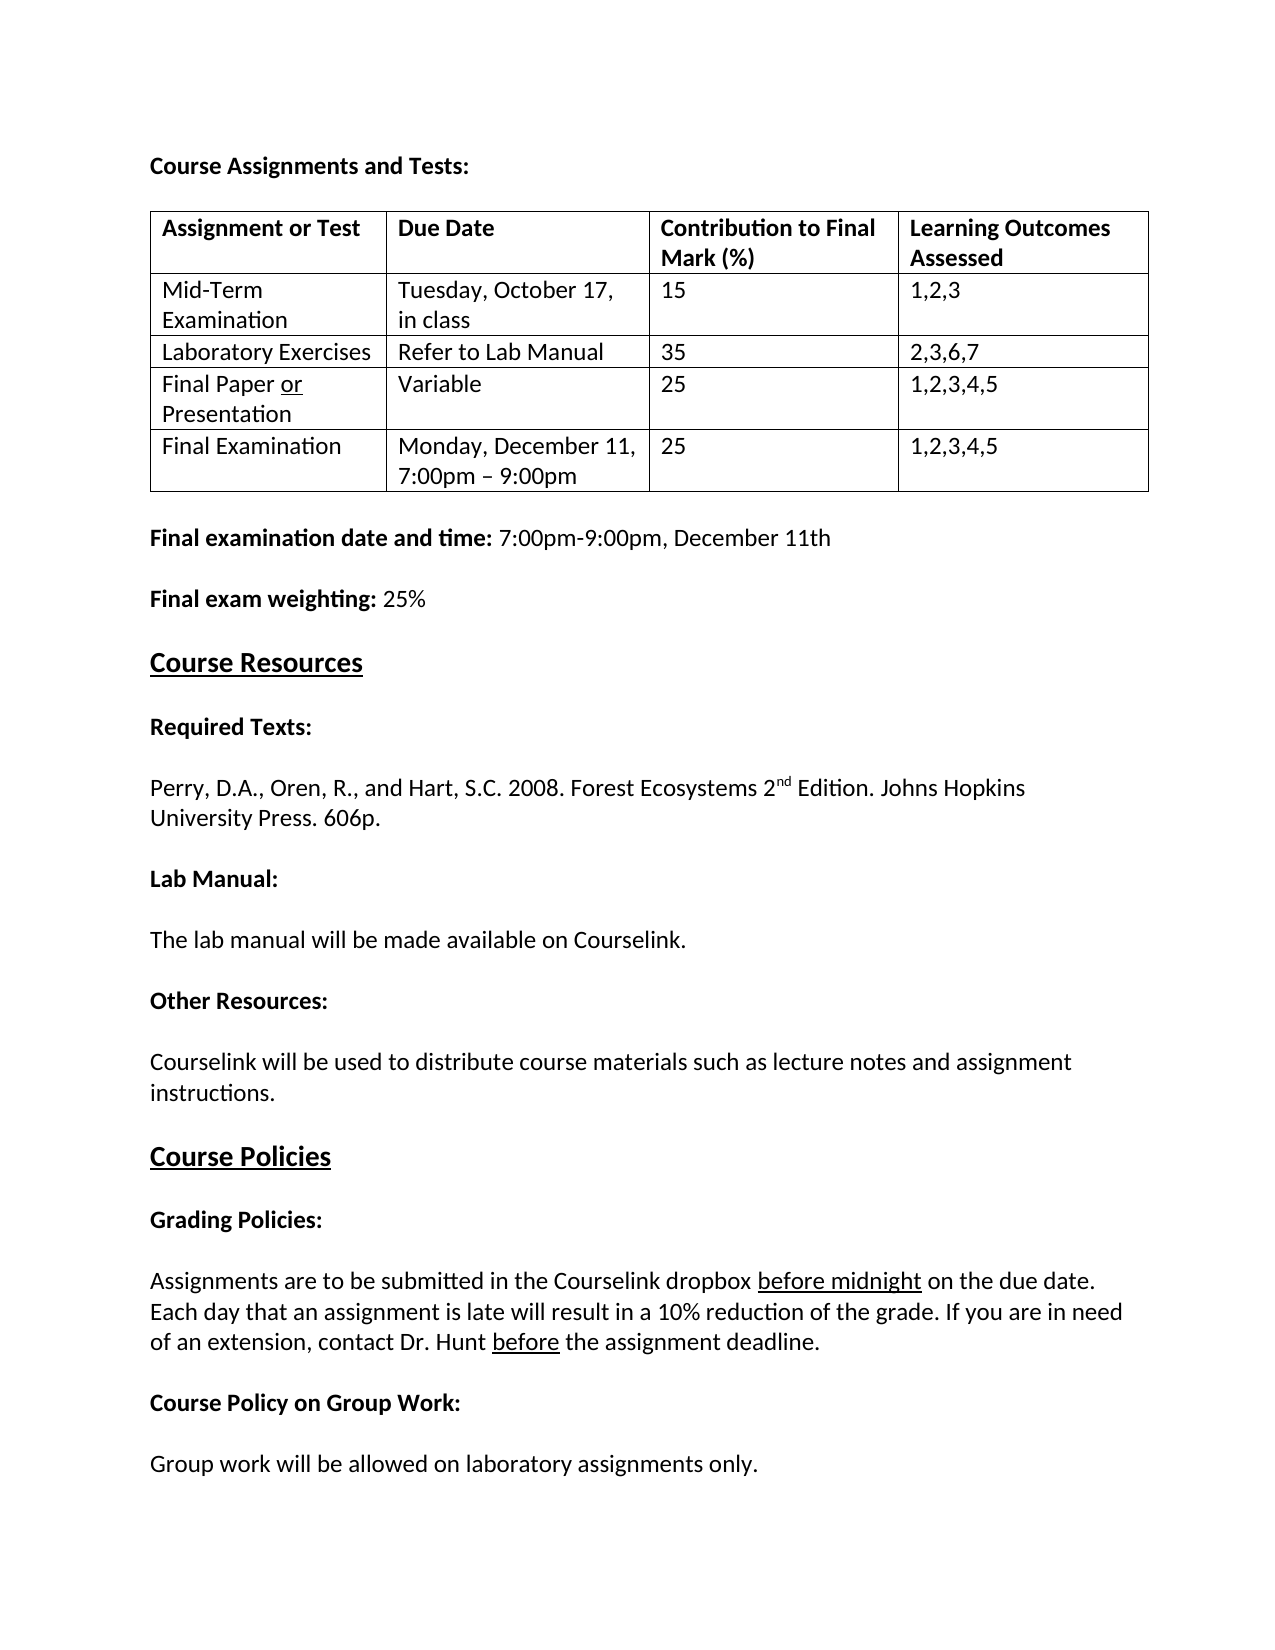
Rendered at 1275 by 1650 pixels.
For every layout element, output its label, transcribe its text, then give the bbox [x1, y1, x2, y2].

text The lab manual will be made available on Courselink. [150, 924, 1125, 955]
table_cell Mid-Term Examination [151, 274, 386, 335]
table_cell Final Paper or Presentation [151, 368, 386, 429]
text Perry, D.A., Oren, R., and Hart, S.C. 2008. Forest Ecosystems 2nd Edition. Johns Hopkins University Press. 606p. [150, 772, 1125, 833]
subtitle Final exam weighting: 25% [150, 583, 1125, 614]
subtitle Grading Policies: [150, 1204, 1125, 1235]
text Assignments are to be submitted in the Courselink dropbox before midnight on the due date. Each day that an assignment is late will result in a 10% reduction of the grade. If you are in need of an extension, contact Dr. Hunt before the assignment deadline. [150, 1265, 1125, 1357]
subtitle Course Policies [150, 1138, 1125, 1174]
table_header Assignment or Test [151, 212, 386, 273]
subtitle Course Assignments and Tests: [150, 150, 1125, 181]
table_header Learning Outcomes Assessed [899, 212, 1148, 273]
table_cell 2,3,6,7 [899, 336, 1148, 367]
text Courselink will be used to distribute course materials such as lecture notes and assignment instructions. [150, 1046, 1125, 1107]
table_cell 25 [650, 430, 898, 491]
subtitle Required Texts: [150, 711, 1125, 741]
subtitle Course Resources [150, 644, 1125, 680]
table_cell Laboratory Exercises [151, 336, 386, 367]
table_header Due Date [387, 212, 649, 273]
table_cell Final Examination [151, 430, 386, 491]
table_cell Refer to Lab Manual [387, 336, 649, 367]
table_cell 1,2,3,4,5 [899, 368, 1148, 429]
table_header Contribution to Final Mark (%) [650, 212, 898, 273]
text Group work will be allowed on laboratory assignments only. [150, 1448, 1125, 1479]
subtitle Other Resources: [150, 985, 1125, 1016]
table_cell 1,2,3 [899, 274, 1148, 335]
table_cell 15 [650, 274, 898, 335]
table_cell 1,2,3,4,5 [899, 430, 1148, 491]
table_cell 35 [650, 336, 898, 367]
table_cell 25 [650, 368, 898, 429]
table_cell Tuesday, October 17, in class [387, 274, 649, 335]
table_cell Variable [387, 368, 649, 429]
table_cell Monday, December 11, 7:00pm – 9:00pm [387, 430, 649, 491]
subtitle Final examination date and time: 7:00pm-9:00pm, December 11th [150, 522, 1125, 553]
subtitle Lab Manual: [150, 863, 1125, 894]
subtitle Course Policy on Group Work: [150, 1387, 1125, 1418]
